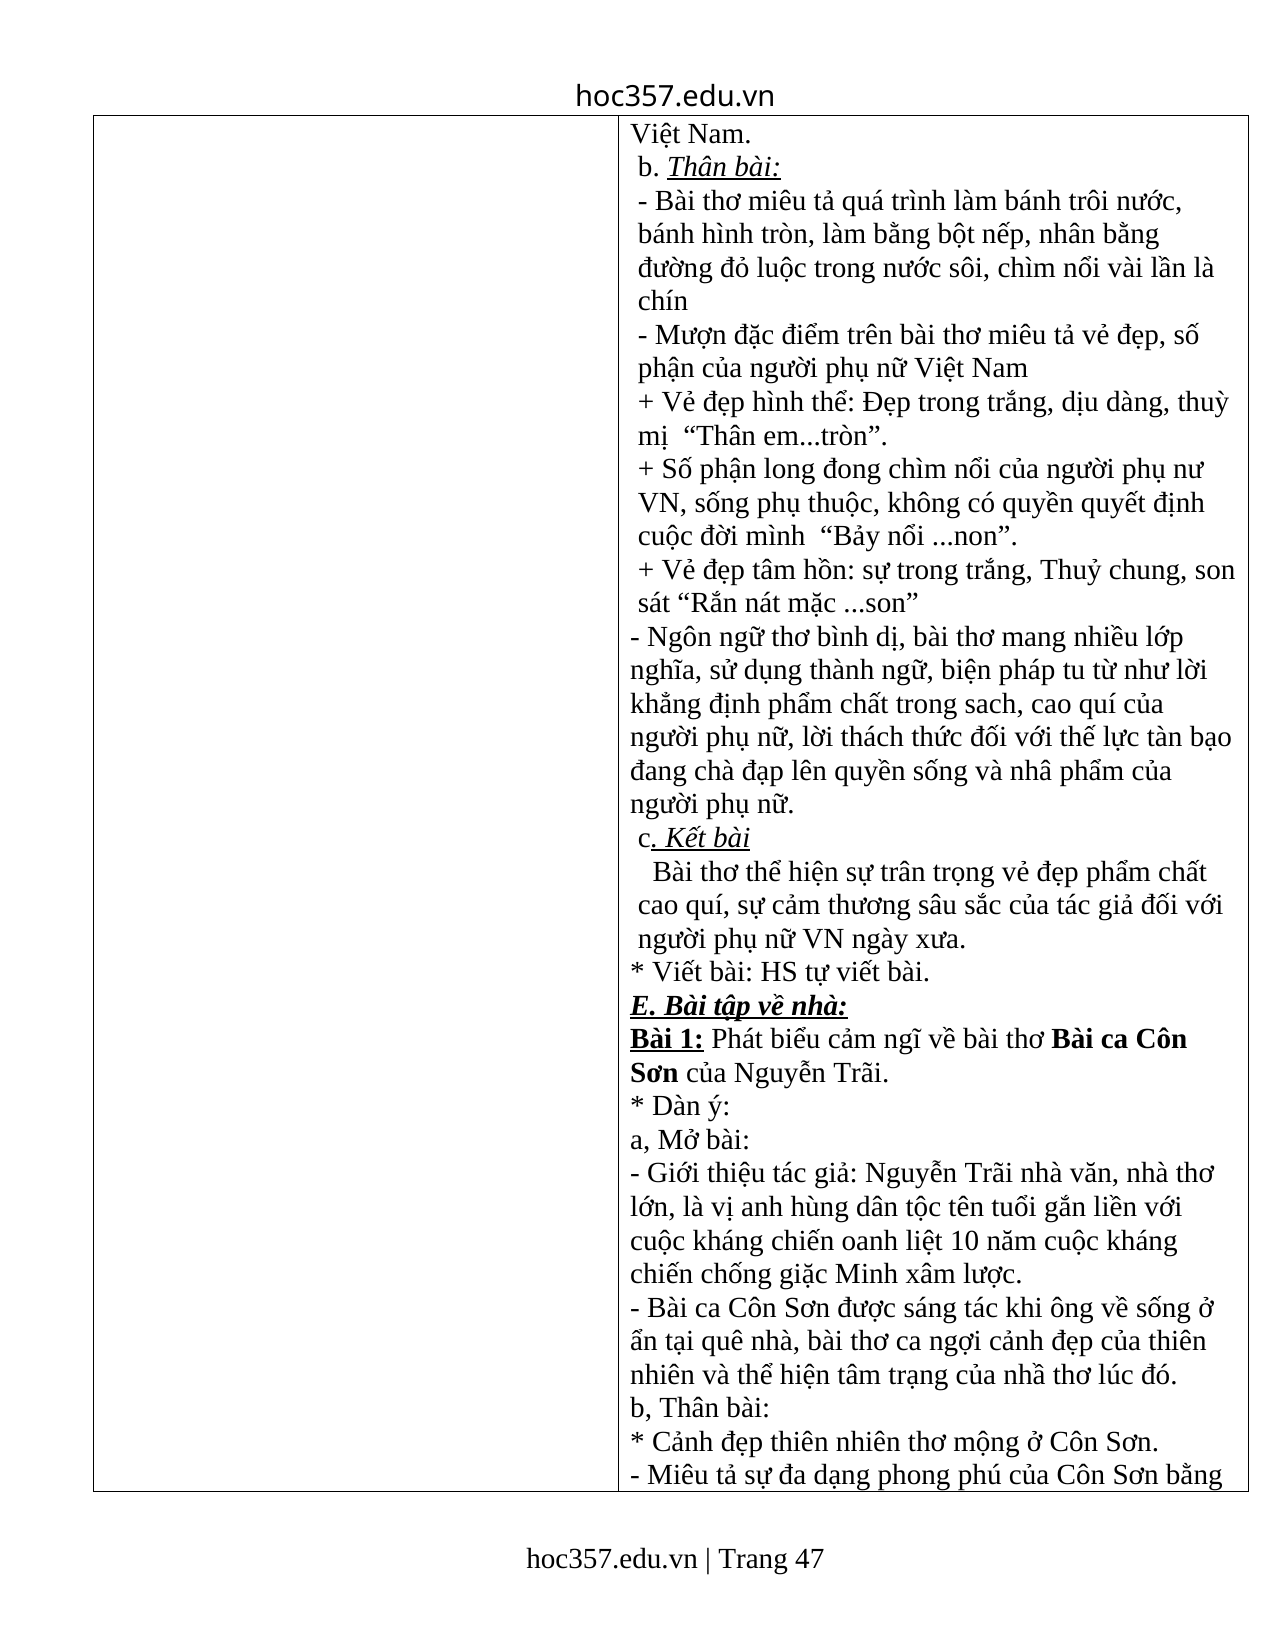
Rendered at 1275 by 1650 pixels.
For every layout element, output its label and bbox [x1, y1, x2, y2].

table_header [619, 116, 1248, 1491]
table_header [94, 116, 618, 1491]
